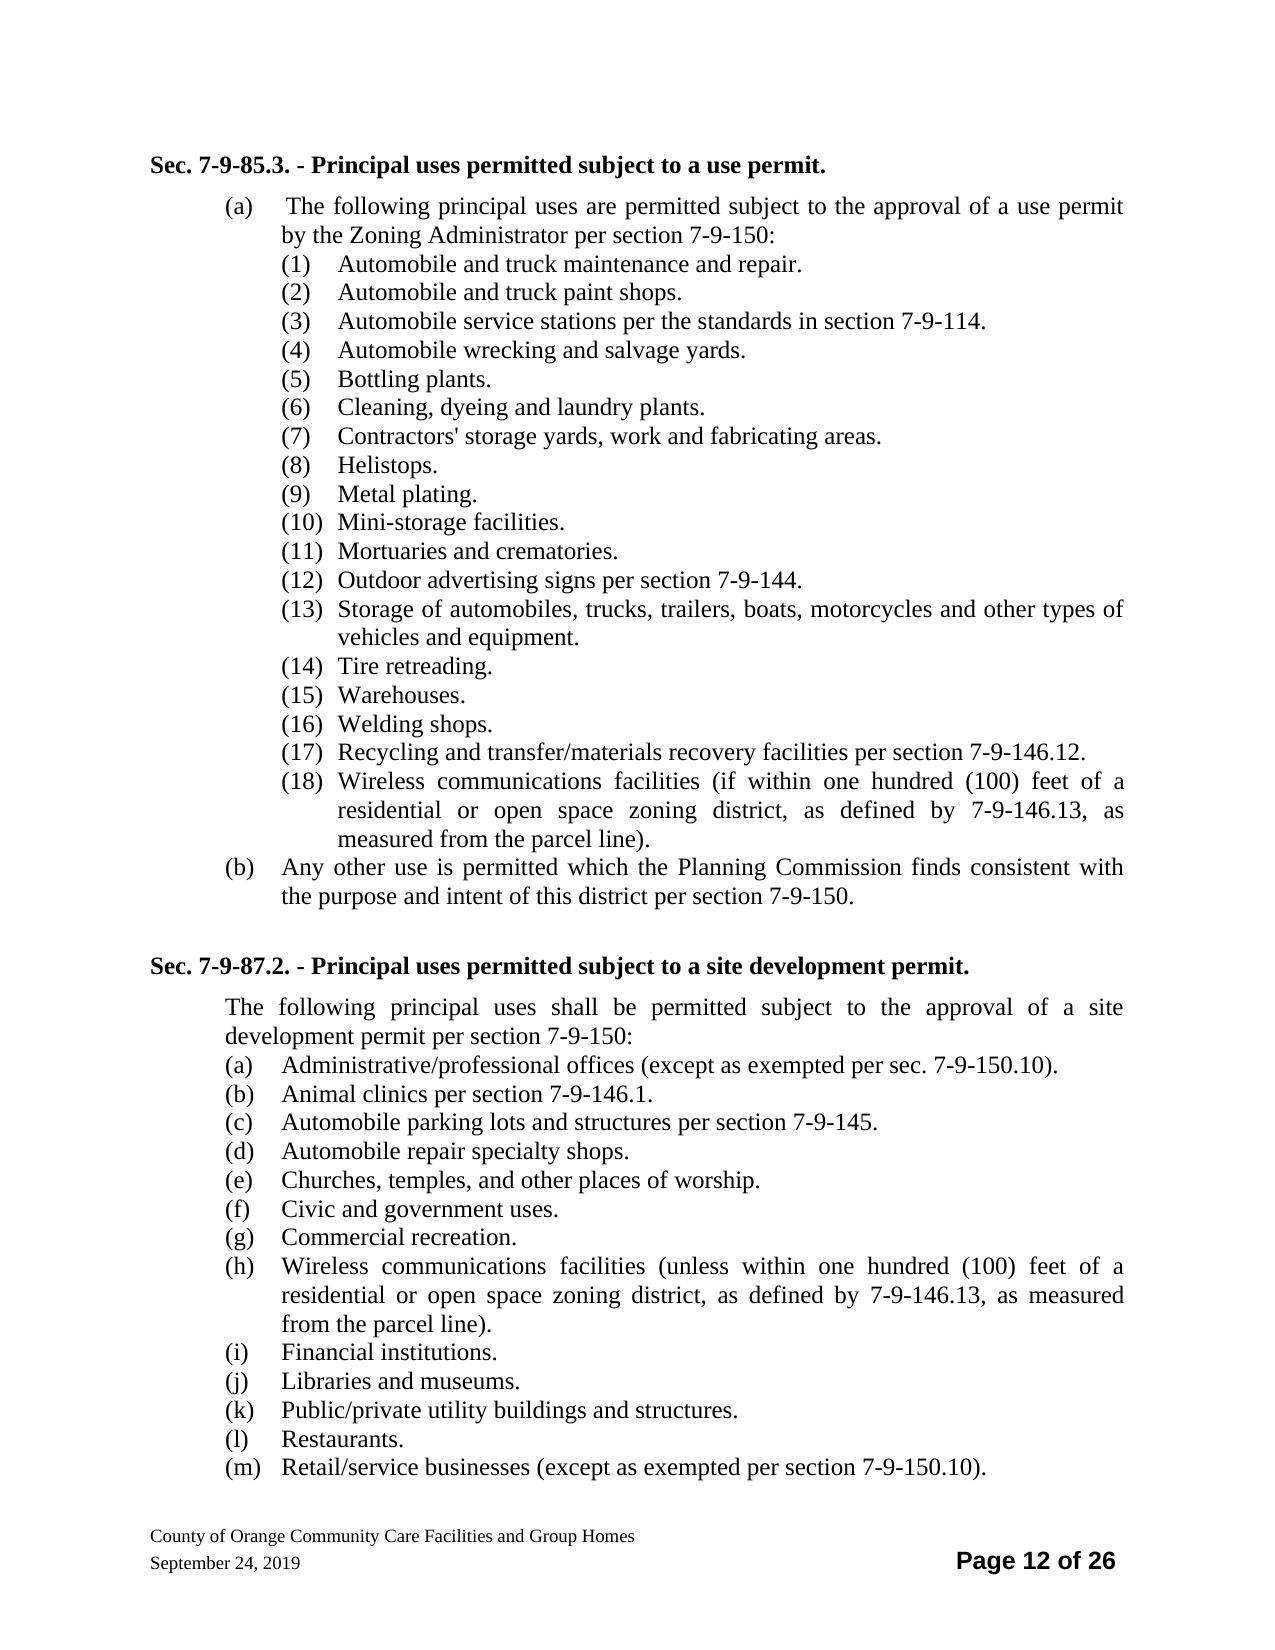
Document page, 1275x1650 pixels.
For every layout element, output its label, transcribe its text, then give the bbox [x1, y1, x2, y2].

text (j) Libraries and museums. [225, 1366, 1125, 1395]
text (a) The following principal uses are permitted subject to the approval of a use permit by the Zoning Administrator per section 7-9-150: [225, 191, 1125, 249]
text (8) Helistops. [281, 450, 1125, 479]
text (1) Automobile and truck maintenance and repair. [281, 249, 1125, 277]
text (4) Automobile wrecking and salvage yards. [281, 335, 1125, 364]
text (12) Outdoor advertising signs per section 7-9-144. [281, 565, 1125, 594]
text (16) Welding shops. [281, 709, 1125, 737]
text (18) Wireless communications facilities (if within one hundred (100) feet of a residential or open space zoning district, as defined by 7-9-146.13, as measured from the parcel line). [281, 766, 1125, 852]
text (9) Metal plating. [281, 479, 1125, 507]
text (m) Retail/service businesses (except as exempted per section 7-9-150.10). [225, 1452, 1125, 1481]
text (b) Any other use is permitted which the Planning Commission finds consistent with the purpose and intent of this district per section 7-9-150. [225, 852, 1125, 910]
text (14) Tire retreading. [281, 651, 1125, 680]
text (3) Automobile service stations per the standards in section 7-9-114. [281, 306, 1125, 335]
text (10) Mini-storage facilities. [281, 507, 1125, 536]
text (f) Civic and government uses. [225, 1194, 1125, 1222]
text (7) Contractors' storage yards, work and fabricating areas. [281, 421, 1125, 450]
text (6) Cleaning, dyeing and laundry plants. [281, 392, 1125, 421]
text (l) Restaurants. [225, 1424, 1125, 1452]
text (k) Public/private utility buildings and structures. [225, 1395, 1125, 1424]
text (c) Automobile parking lots and structures per section 7-9-145. [225, 1107, 1125, 1136]
text (e) Churches, temples, and other places of worship. [225, 1165, 1125, 1194]
text (5) Bottling plants. [281, 364, 1125, 392]
text (b) Animal clinics per section 7-9-146.1. [225, 1079, 1125, 1107]
text (i) Financial institutions. [225, 1337, 1125, 1366]
subtitle Sec. 7-9-87.2. - Principal uses permitted subject to a site development permit. [150, 951, 1125, 980]
text (h) Wireless communications facilities (unless within one hundred (100) feet of a residential or open space zoning district, as defined by 7-9-146.13, as measured from the parcel line). [225, 1251, 1125, 1337]
text (g) Commercial recreation. [225, 1222, 1125, 1251]
text (d) Automobile repair specialty shops. [225, 1136, 1125, 1165]
text (17) Recycling and transfer/materials recovery facilities per section 7-9-146.12. [281, 737, 1125, 766]
text (2) Automobile and truck paint shops. [281, 277, 1125, 306]
text (11) Mortuaries and crematories. [281, 536, 1125, 565]
text (13) Storage of automobiles, trucks, trailers, boats, motorcycles and other types of vehicles and equipment. [281, 594, 1125, 651]
subtitle Sec. 7-9-85.3. - Principal uses permitted subject to a use permit. [150, 150, 1125, 179]
text (15) Warehouses. [281, 680, 1125, 709]
text (a) Administrative/professional offices (except as exempted per sec. 7-9-150.10). [225, 1050, 1125, 1079]
text The following principal uses shall be permitted subject to the approval of a site development permit per section 7-9-150: [225, 992, 1125, 1050]
